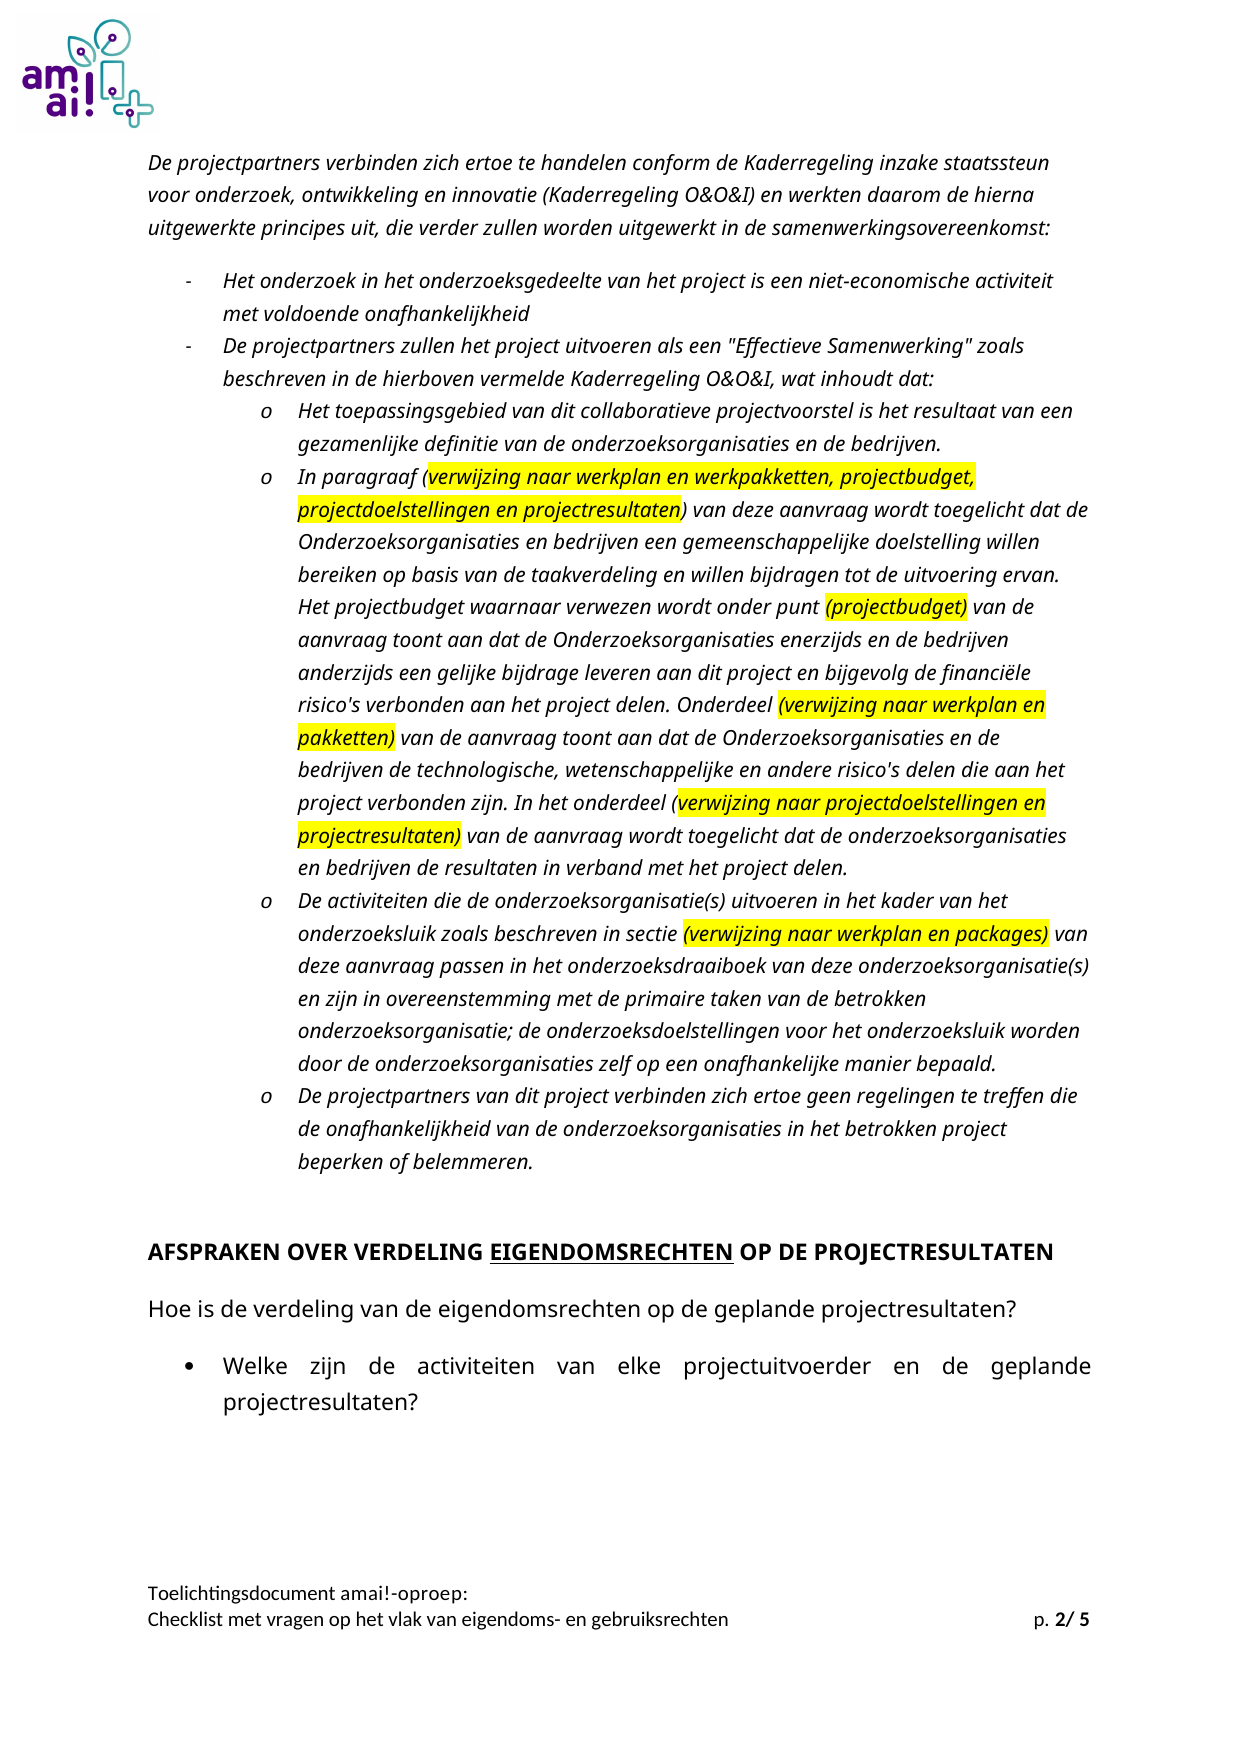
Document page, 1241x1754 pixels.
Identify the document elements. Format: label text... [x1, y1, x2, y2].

list De projectpartners van dit project verbinden zich ertoe geen regelingen te treffen die de onafhankelijkheid van de onderzoeksorganisaties in het betrokken project beperken of belemmeren. [260, 1082, 1093, 1175]
list De projectpartners zullen het project uitvoeren als een "Effectieve Samenwerking" zoals beschreven in de hierboven vermelde Kaderregeling O&O&I, wat inhoudt dat: [185, 331, 1093, 392]
list De activiteiten die de onderzoeksorganisatie(s) uitvoeren in het kader van het onderzoeksluik zoals beschreven in sectie (verwijzing naar werkplan en packages) van deze aanvraag passen in het onderzoeksdraaiboek van deze onderzoeksorganisatie(s) en zijn in overeenstemming met de primaire taken van de betrokken onderzoeksorganisatie; de onderzoeksdoelstellingen voor het onderzoeksluik worden door de onderzoeksorganisaties zelf op een onafhankelijke manier bepaald. [260, 886, 1093, 1077]
picture [16, 14, 160, 133]
text De projectpartners verbinden zich ertoe te handelen conform de Kaderregeling inzake staatssteun voor onderzoek, ontwikkeling en innovatie (Kaderregeling O&O&I) en werkten daarom de hierna uitgewerkte principes uit, die verder zullen worden uitgewerkt in de samenwerkingsovereenkomst: [148, 148, 1093, 241]
text AFSPRAKEN OVER VERDELING EIGENDOMSRECHTEN OP DE PROJECTRESULTATEN [148, 1236, 1093, 1268]
list Het toepassingsgebied van dit collaboratieve projectvoorstel is het resultaat van een gezamenlijke definitie van de onderzoeksorganisaties en de bedrijven. [260, 397, 1093, 458]
text Hoe is de verdeling van de eigendomsrechten op de geplande projectresultaten? [148, 1293, 1093, 1324]
list Welke zijn de activiteiten van elke projectuitvoerder en de geplande projectresultaten? [185, 1350, 1093, 1417]
list Het onderzoek in het onderzoeksgedeelte van het project is een niet-economische activiteit met voldoende onafhankelijkheid [185, 266, 1093, 327]
list In paragraaf (verwijzing naar werkplan en werkpakketten, projectbudget, projectdoelstellingen en projectresultaten) van deze aanvraag wordt toegelicht dat de Onderzoeksorganisaties en bedrijven een gemeenschappelijke doelstelling willen bereiken op basis van de taakverdeling en willen bijdragen tot de uitvoering ervan. Het projectbudget waarnaar verwezen wordt onder punt (projectbudget) van de aanvraag toont aan dat de Onderzoeksorganisaties enerzijds en de bedrijven anderzijds een gelijke bijdrage leveren aan dit project en bijgevolg de financiële risico's verbonden aan het project delen. Onderdeel (verwijzing naar werkplan en pakketten) van de aanvraag toont aan dat de Onderzoeksorganisaties en de bedrijven de technologische, wetenschappelijke en andere risico's delen die aan het project verbonden zijn. In het onderdeel (verwijzing naar projectdoelstellingen en projectresultaten) van de aanvraag wordt toegelicht dat de onderzoeksorganisaties en bedrijven de resultaten in verband met het project delen. [260, 462, 1093, 882]
